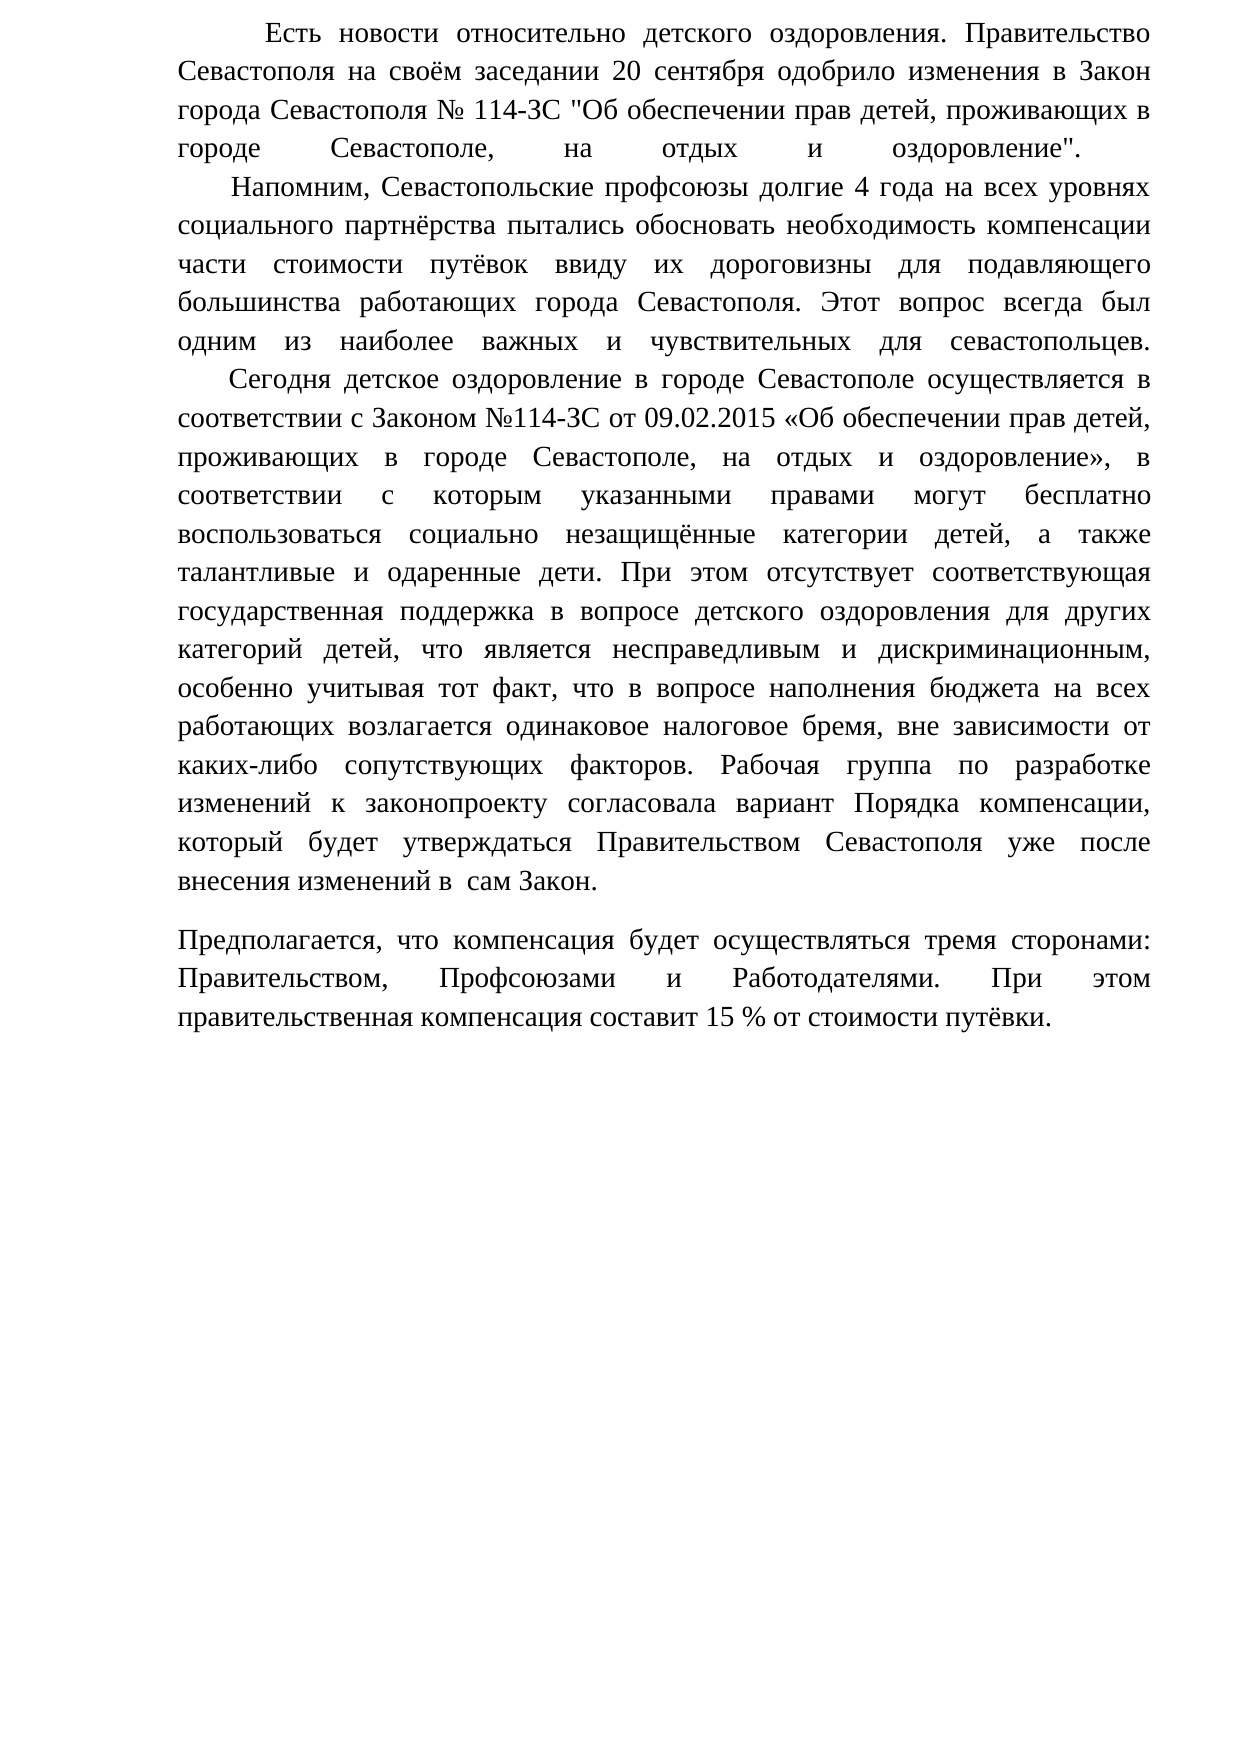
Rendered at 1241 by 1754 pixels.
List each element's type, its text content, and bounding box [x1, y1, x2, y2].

text Есть новости относительно детского оздоровления. Правительство Севастополя на своём заседании 20 сентября одобрило изменения в Закон города Севастополя № 114-ЗС "Об обеспечении прав детей, проживающих в городе Севастополе, на отдых и оздоровление". Напомним, Севастопольские профсоюзы долгие 4 года на всех уровнях социального партнёрства пытались обосновать необходимость компенсации части стоимости путёвок ввиду их дороговизны для подавляющего большинства работающих города Севастополя. Этот вопрос всегда был одним из наиболее важных и чувствительных для севастопольцев. Сегодня детское оздоровление в городе Севастополе осуществляется в соответствии с Законом №114-ЗС от 09.02.2015 «Об обеспечении прав детей, проживающих в городе Севастополе, на отдых и оздоровление», в соответствии с которым указанными правами могут бесплатно воспользоваться социально незащищённые категории детей, а также талантливые и одаренные дети. При этом отсутствует соответствующая государственная поддержка в вопросе детского оздоровления для других категорий детей, что является несправедливым и дискриминационным, особенно учитывая тот факт, что в вопросе наполнения бюджета на всех работающих возлагается одинаковое налоговое бремя, вне зависимости от каких-либо сопутствующих факторов. Рабочая группа по разработке изменений к законопроекту согласовала вариант Порядка компенсации, который будет утверждаться Правительством Севастополя уже после внесения изменений в сам Закон. [177, 15, 1152, 896]
text Предполагается, что компенсация будет осуществляться тремя сторонами: Правительством, Профсоюзами и Работодателями. При этом правительственная компенсация составит 15 % от стоимости путёвки. [177, 922, 1152, 1033]
